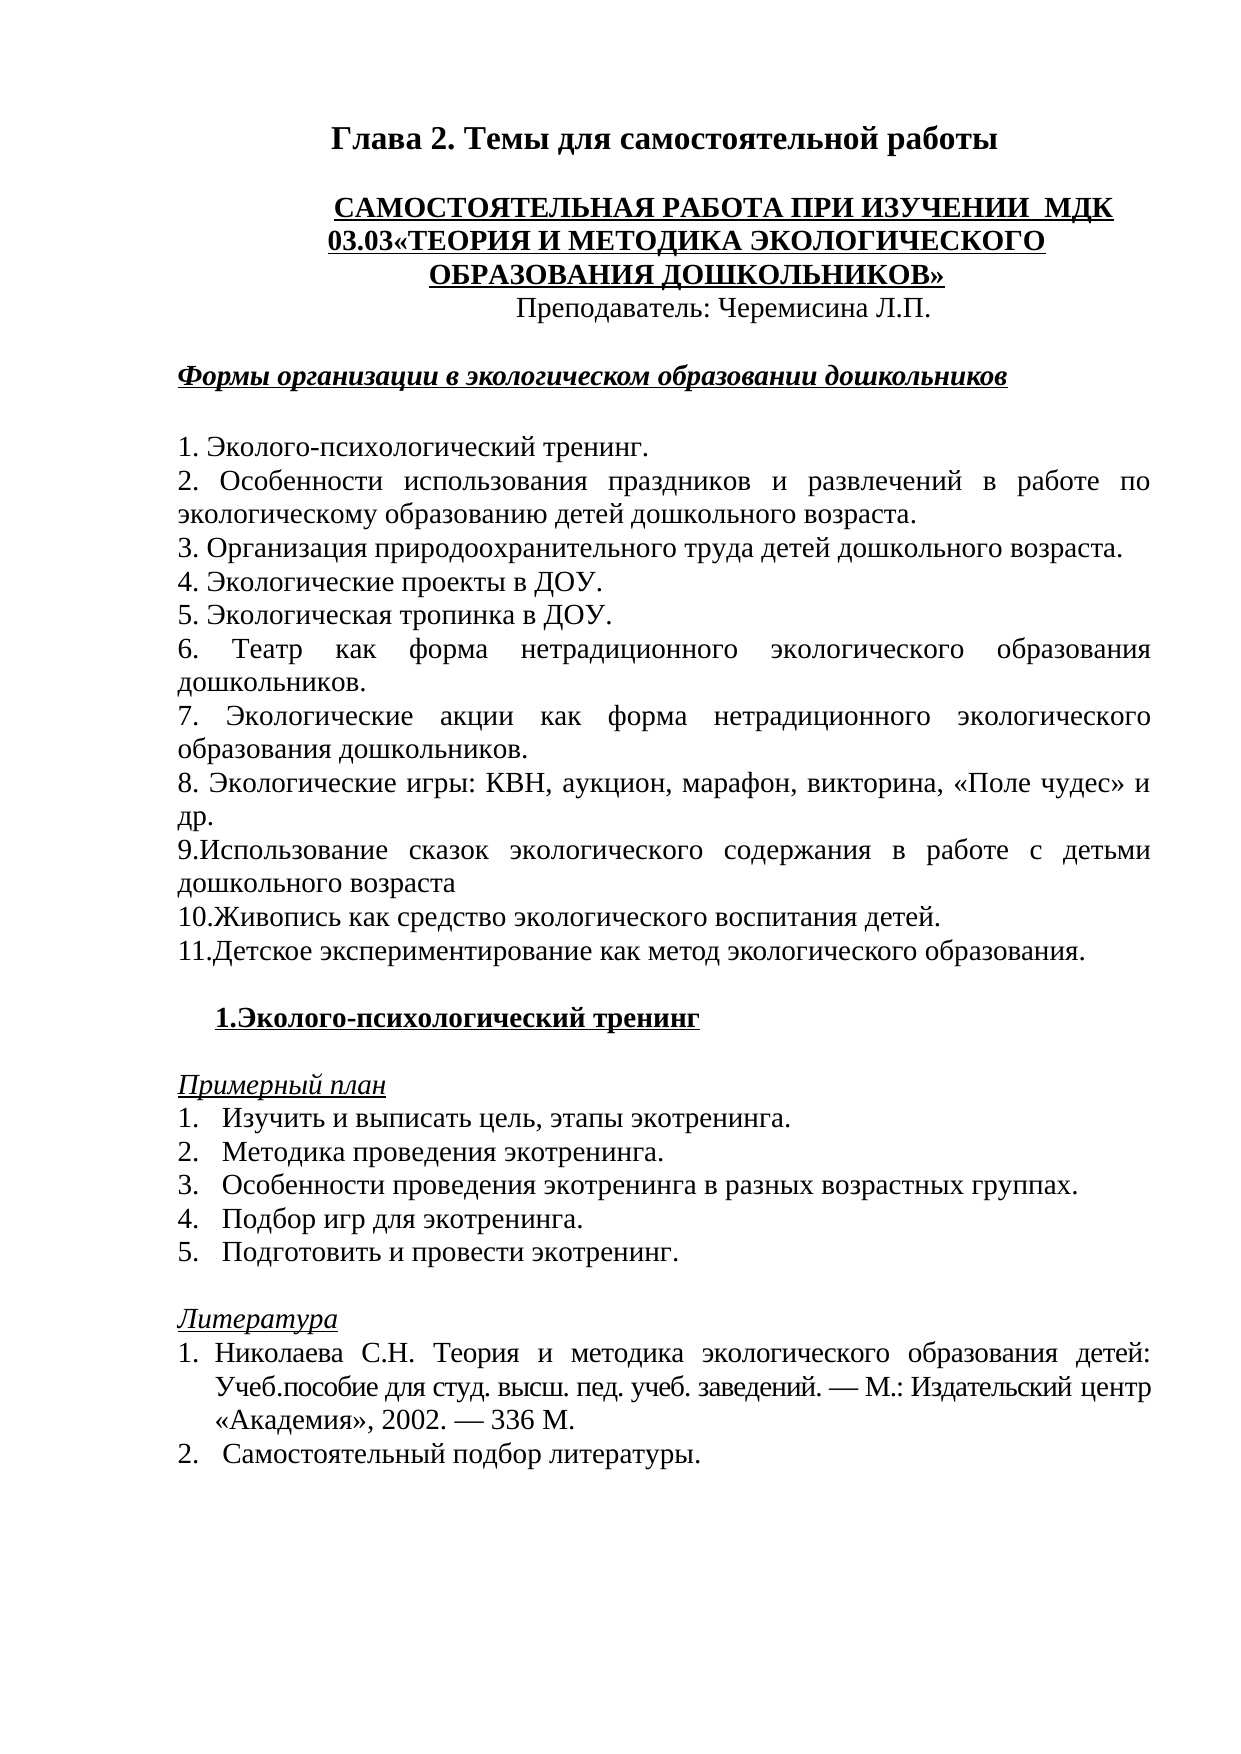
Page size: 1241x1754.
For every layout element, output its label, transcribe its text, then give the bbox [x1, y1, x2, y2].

list Подбор игр для экотренинга. [177, 1201, 1115, 1234]
list Самостоятельный подбор литературы. [177, 1436, 1152, 1469]
text 5. Экологическая тропинка в ДОУ. [177, 597, 1152, 631]
text Примерный план [177, 1067, 1115, 1100]
list Особенности проведения экотренинга в разных возрастных группах. [177, 1167, 1115, 1201]
text 1.Эколого-психологический тренинг [215, 1000, 1115, 1033]
text 9.Использование сказок экологического содержания в работе с детьми дошкольного возраста [177, 832, 1152, 899]
text 4. Экологические проекты в ДОУ. [177, 564, 1152, 597]
text Самостоятельная работа при изучении МДК 03.03«Теория и методика экологического образования дошкольников» [222, 190, 1152, 291]
text Литература [177, 1302, 1152, 1335]
text 1. Эколого-психологический тренинг. [177, 429, 1152, 463]
text 2. Особенности использования праздников и развлечений в работе по экологическому образованию детей дошкольного возраста. [177, 463, 1152, 530]
text Преподаватель: Черемисина Л.П. [222, 291, 1152, 324]
list Николаева С.Н. Теория и методика экологического образования детей: Учеб.пособие для студ. высш. пед. учеб. заведений. — М.: Издательский центр «Академия», 2002. — 336 М. [177, 1335, 1152, 1436]
list Подготовить и провести экотренинг. [177, 1234, 1115, 1268]
text 3. Организация природоохранительного труда детей дошкольного возраста. [177, 530, 1152, 564]
list Изучить и выписать цель, этапы экотренинга. [177, 1100, 1115, 1134]
text Глава 2. Темы для самостоятельной работы [177, 118, 1152, 156]
text 10.Живопись как средство экологического воспитания детей. [177, 899, 1152, 933]
text 7. Экологические акции как форма нетрадиционного экологического образования дошкольников. [177, 698, 1152, 765]
text Формы организации в экологическом образовании дошкольников [177, 358, 1152, 391]
text 11.Детское экспериментирование как метод экологического образования. [177, 933, 1152, 966]
text 8. Экологические игры: КВН, аукцион, марафон, викторина, «Поле чудес» и др. [177, 765, 1152, 832]
list Методика проведения экотренинга. [177, 1134, 1115, 1167]
text 6. Театр как форма нетрадиционного экологического образования дошкольников. [177, 631, 1152, 698]
